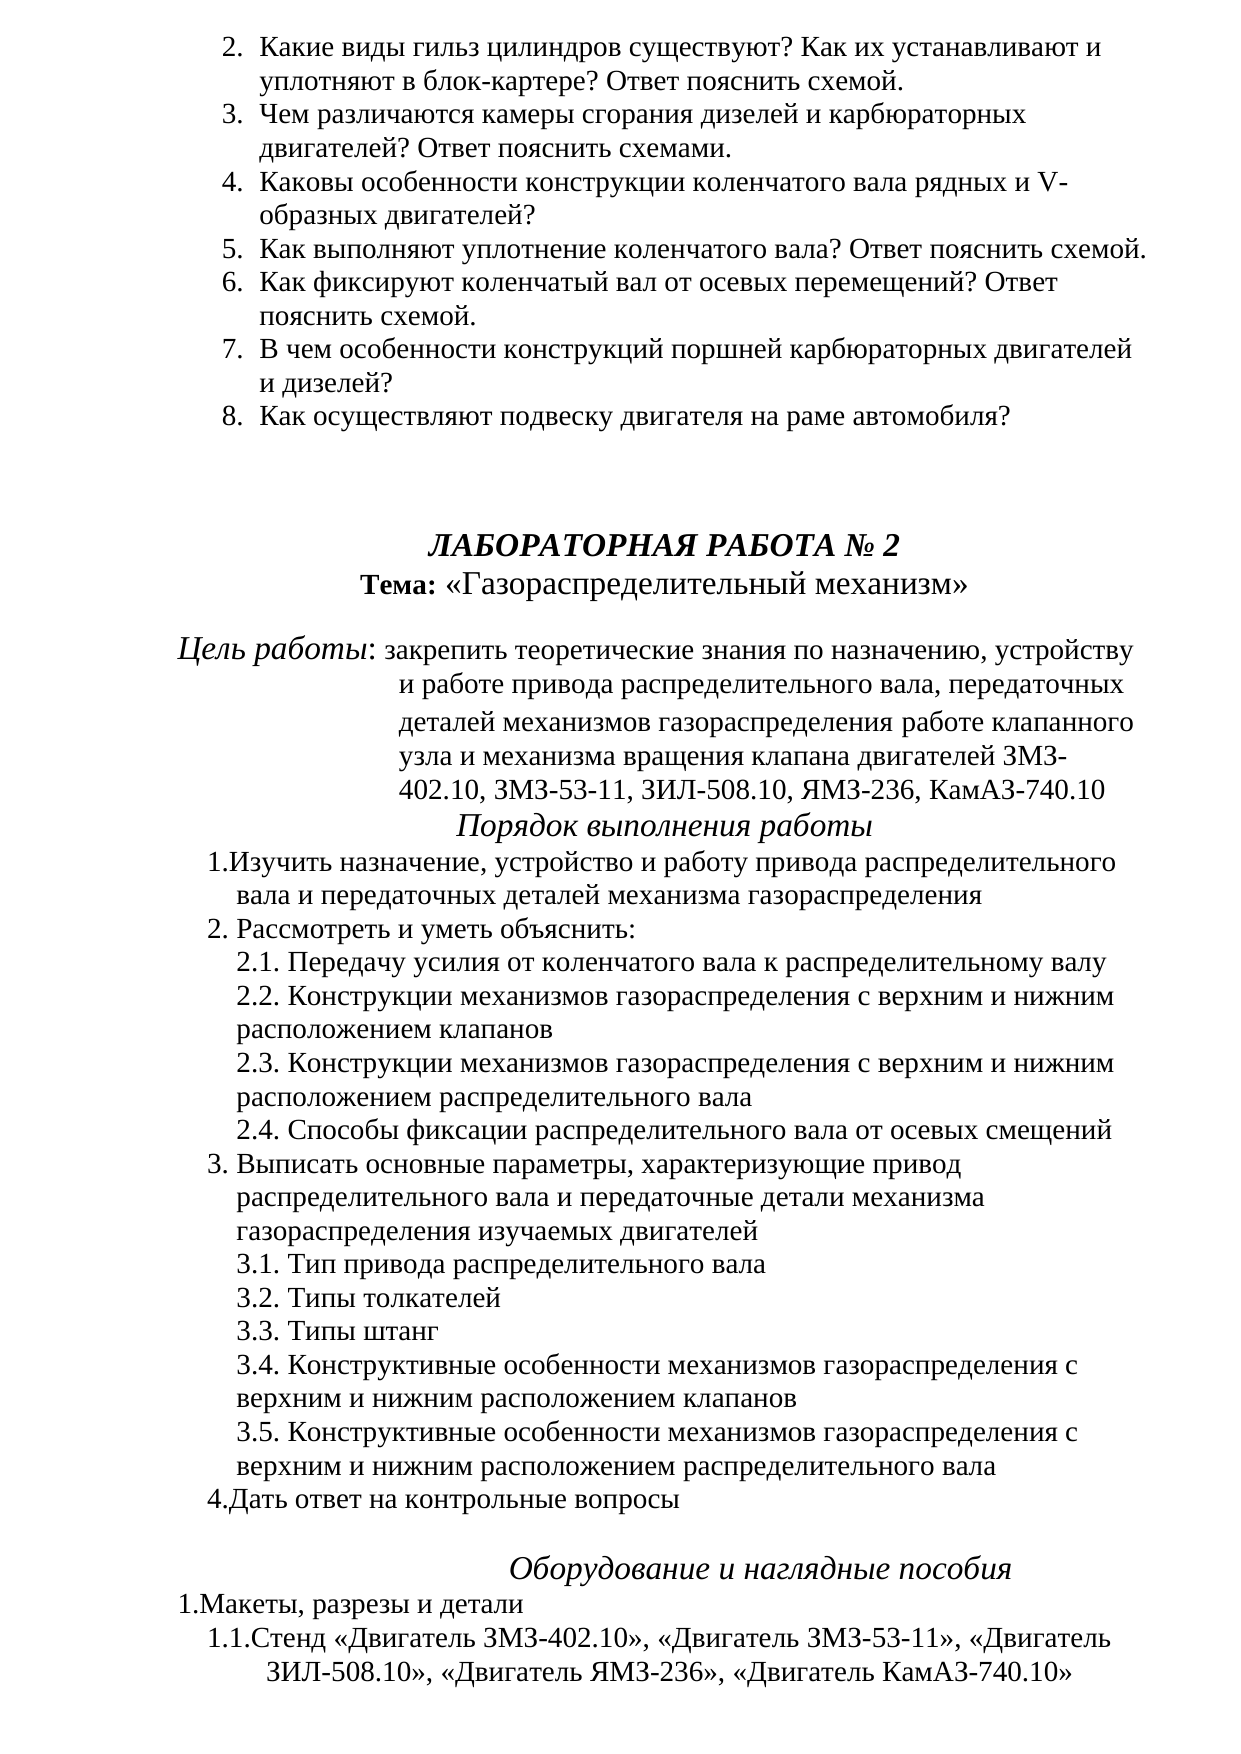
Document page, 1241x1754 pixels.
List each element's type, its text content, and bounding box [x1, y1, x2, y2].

list Как выполняют уплотнение коленчатого вала? Ответ пояснить схемой. [222, 231, 1152, 264]
list Каковы особенности конструкции коленчатого вала рядных и V-образных двигателей? [222, 164, 1152, 231]
text 1.Изучить назначение, устройство и работу привода распределительного вала и передаточных деталей механизма газораспределения [207, 844, 1152, 911]
list Какие виды гильз цилиндров существуют? Как их устанавливают и уплотняют в блок-картере? Ответ пояснить схемой. [222, 29, 1152, 97]
text 2.2. Конструкции механизмов газораспределения с верхним и нижним расположением клапанов [207, 978, 1152, 1045]
text Порядок выполнения работы [177, 806, 1152, 844]
text 3.5. Конструктивные особенности механизмов газораспределения с верхним и нижним расположением распределительного вала [207, 1414, 1152, 1481]
list Как фиксируют коленчатый вал от осевых перемещений? Ответ пояснить схемой. [222, 264, 1152, 331]
text 2.3. Конструкции механизмов газораспределения с верхним и нижним расположением распределительного вала [207, 1045, 1152, 1112]
subtitle Оборудование и наглядные пособия [177, 1548, 1152, 1587]
subtitle ЛАБОРАТОРНАЯ РАБОТА № 2 [177, 525, 1152, 563]
text Тема: «Газораспределительный механизм» [177, 563, 1152, 602]
text 3.3. Типы штанг [207, 1313, 1152, 1347]
text Цель работы: закрепить теоретические знания по назначению, устройству и работе привода распределительного вала, передаточных деталей механизмов газораспределения работе клапанного узла и механизма вращения клапана двигателей ЗМЗ-402.10, ЗМЗ-53-11, ЗИЛ-508.10, ЯМЗ-236, КамАЗ-740.10 [177, 628, 1152, 806]
list В чем особенности конструкций поршней карбюраторных двигателей и дизелей? [222, 331, 1152, 398]
text 1.Макеты, разрезы и детали [177, 1587, 1152, 1620]
text 2.4. Способы фиксации распределительного вала от осевых смещений [207, 1112, 1152, 1146]
text 3.2. Типы толкателей [207, 1280, 1152, 1313]
text 4.Дать ответ на контрольные вопросы [207, 1481, 1152, 1515]
text 3. Выписать основные параметры, характеризующие привод распределительного вала и передаточные детали механизма газораспределения изучаемых двигателей [207, 1146, 1152, 1246]
text 2.1. Передачу усилия от коленчатого вала к распределительному валу [207, 944, 1152, 978]
list Как осуществляют подвеску двигателя на раме автомобиля? [222, 398, 1152, 432]
text 1.1.Стенд «Двигатель ЗМЗ-402.10», «Двигатель ЗМЗ-53-11», «Двигатель ЗИЛ-508.10», «Двигатель ЯМЗ-236», «Двигатель КамАЗ-740.10» [207, 1620, 1152, 1687]
list Чем различаются камеры сгорания дизелей и карбюраторных двигателей? Ответ пояснить схемами. [222, 97, 1152, 164]
text 2. Рассмотреть и уметь объяснить: [207, 911, 1152, 944]
text 3.1. Тип привода распределительного вала [207, 1246, 1152, 1280]
text 3.4. Конструктивные особенности механизмов газораспределения с верхним и нижним расположением клапанов [207, 1347, 1152, 1414]
